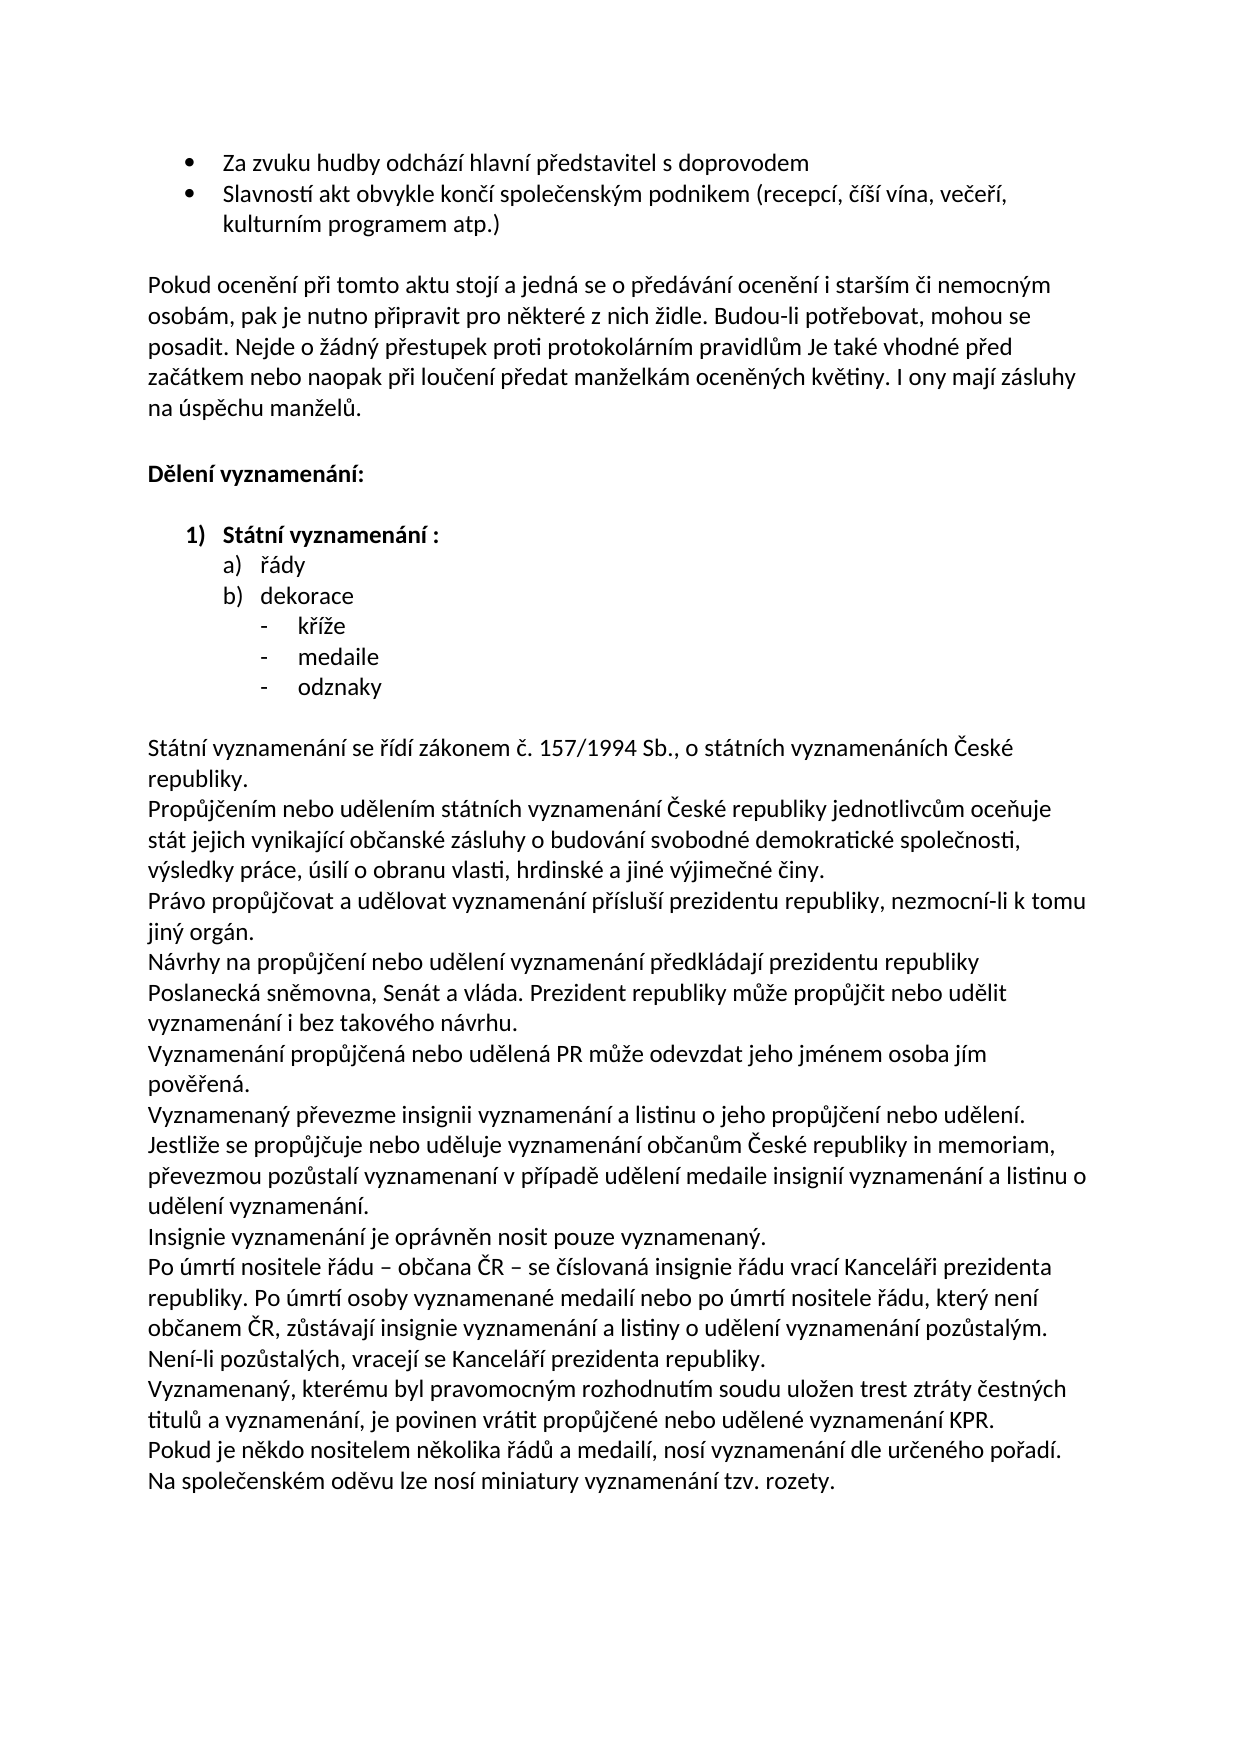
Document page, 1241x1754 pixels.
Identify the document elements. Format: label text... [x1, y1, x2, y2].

text Po úmrtí nositele řádu – občana ČR – se číslovaná insignie řádu vrací Kanceláři prezidenta republiky. Po úmrtí osoby vyznamenané medailí nebo po úmrtí nositele řádu, který není občanem ČR, zůstávají insignie vyznamenání a listiny o udělení vyznamenání pozůstalým. Není-li pozůstalých, vracejí se Kanceláří prezidenta republiky. [148, 1251, 1093, 1373]
list kříže [260, 611, 1093, 641]
text Právo propůjčovat a udělovat vyznamenání přísluší prezidentu republiky, nezmocní-li k tomu jiný orgán. [148, 885, 1093, 946]
text Návrhy na propůjčení nebo udělení vyznamenání předkládají prezidentu republiky Poslanecká sněmovna, Senát a vláda. Prezident republiky může propůjčit nebo udělit vyznamenání i bez takového návrhu. [148, 946, 1093, 1038]
list Slavností akt obvykle končí společenským podnikem (recepcí, číší vína, večeří, kulturním programem atp.) [185, 178, 1093, 239]
text Na společenském oděvu lze nosí miniatury vyznamenání tzv. rozety. [148, 1465, 1093, 1496]
text Insignie vyznamenání je oprávněn nosit pouze vyznamenaný. [148, 1221, 1093, 1251]
list dekorace [223, 580, 1093, 611]
text Vyznamenaný, kterému byl pravomocným rozhodnutím soudu uložen trest ztráty čestných titulů a vyznamenání, je povinen vrátit propůjčené nebo udělené vyznamenání KPR. [148, 1373, 1093, 1434]
list odznaky [260, 672, 1093, 702]
text Dělení vyznamenání: [148, 458, 1093, 488]
list Za zvuku hudby odchází hlavní představitel s doprovodem [185, 148, 1093, 178]
list Státní vyznamenání : [185, 519, 1093, 549]
text Vyznamenaný převezme insignii vyznamenání a listinu o jeho propůjčení nebo udělení. Jestliže se propůjčuje nebo uděluje vyznamenání občanům České republiky in memoriam, převezmou pozůstalí vyznamenaní v případě udělení medaile insignií vyznamenání a listinu o udělení vyznamenání. [148, 1099, 1093, 1221]
text Pokud je někdo nositelem několika řádů a medailí, nosí vyznamenání dle určeného pořadí. [148, 1434, 1093, 1465]
list řády [223, 549, 1093, 580]
text Státní vyznamenání se řídí zákonem č. 157/1994 Sb., o státních vyznamenáních České republiky. [148, 733, 1093, 794]
text Vyznamenání propůjčená nebo udělená PR může odevzdat jeho jménem osoba jím pověřená. [148, 1038, 1093, 1099]
list medaile [260, 641, 1093, 672]
text Pokud ocenění při tomto aktu stojí a jedná se o předávání ocenění i starším či nemocným osobám, pak je nutno připravit pro některé z nich židle. Budou-li potřebovat, mohou se posadit. Nejde o žádný přestupek proti protokolárním pravidlům Je také vhodné před začátkem nebo naopak při loučení předat manželkám oceněných květiny. I ony mají zásluhy na úspěchu manželů. [148, 270, 1093, 422]
text Propůjčením nebo udělením státních vyznamenání České republiky jednotlivcům oceňuje stát jejich vynikající občanské zásluhy o budování svobodné demokratické společnosti, výsledky práce, úsilí o obranu vlasti, hrdinské a jiné výjimečné činy. [148, 794, 1093, 885]
